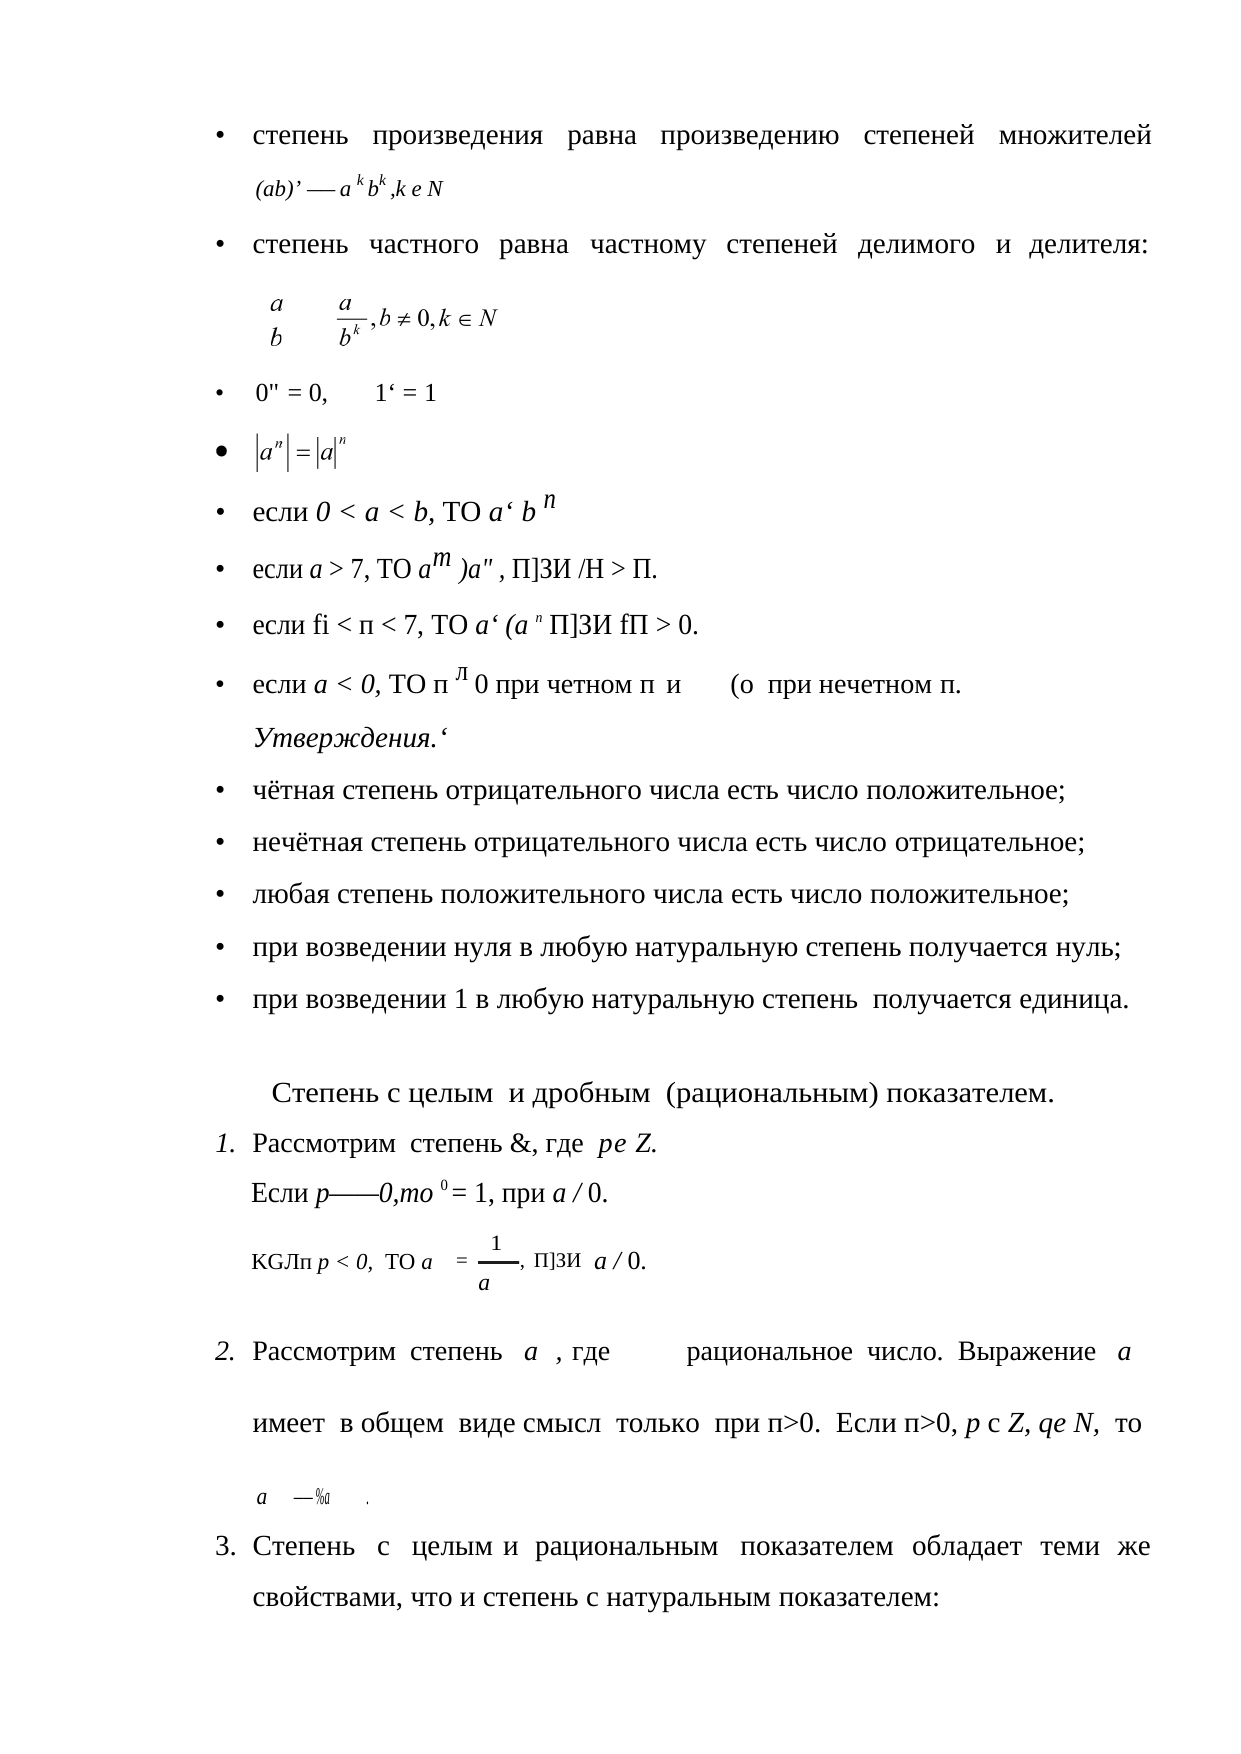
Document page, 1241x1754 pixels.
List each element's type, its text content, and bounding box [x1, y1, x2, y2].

list степень частного равна частному степеней делимого и делителя: [215, 227, 1163, 260]
list степень произведения равна произведению степеней множителей [215, 117, 1163, 151]
text (ab)’ —— а k bk ,k е N [255, 171, 1163, 201]
picture [270, 299, 283, 311]
list любая степень положительного числа есть число положительное; [215, 877, 1163, 910]
text 1 [488, 1234, 504, 1254]
list если а > 7, ТО ат )а" , П]ЗИ /Н > П. [215, 539, 1163, 584]
text Утверждения.‘ [252, 720, 1163, 753]
picture [397, 308, 498, 330]
text Степень с целым и дробным (рациональным) показателем. [271, 1075, 1163, 1109]
list если а < 0, ТО п л 0 при четном п и (о при нечетном п. [215, 654, 1163, 700]
list Рассмотрим степень а , где рациональное число. Выражение а [215, 1334, 1163, 1366]
picture [216, 433, 346, 472]
list если fi < п < 7, ТО а‘ (а п П]ЗИ fП > 0. [215, 607, 1163, 641]
text Если р——0,то 0 = 1, при а / 0. [251, 1175, 1163, 1208]
text а —— %а . [256, 1482, 1163, 1509]
text а / 0. [594, 1245, 1163, 1275]
text = , П]ЗИ [456, 1254, 581, 1271]
list нечётная степень отрицательного числа есть число отрицательное; [215, 824, 1163, 858]
list чётная степень отрицательного числа есть число положительное; [215, 772, 1163, 806]
list Рассмотрим степень &, где ре Z. [215, 1126, 1163, 1159]
text а [478, 1271, 581, 1295]
list при возведении 1 в любую натуральную степень получается единица. [215, 981, 1163, 1015]
picture [336, 299, 390, 346]
list 0" = 0, 1‘ = 1 [215, 377, 1163, 407]
picture [271, 327, 282, 346]
text KGЛп р < 0, ТО а [251, 1248, 434, 1274]
text имеет в общем виде смысл только при п>0. Если п>0, р с Z, qе N, то [252, 1405, 1163, 1439]
list при возведении нуля в любую натуральную степень получается нуль; [215, 929, 1163, 962]
list Степень с целым и рациональным показателем обладает теми же свойствами, что и степень с натуральным показателем: [215, 1528, 1151, 1613]
list если 0 < а < b, ТО а‘ b n [215, 439, 1163, 527]
